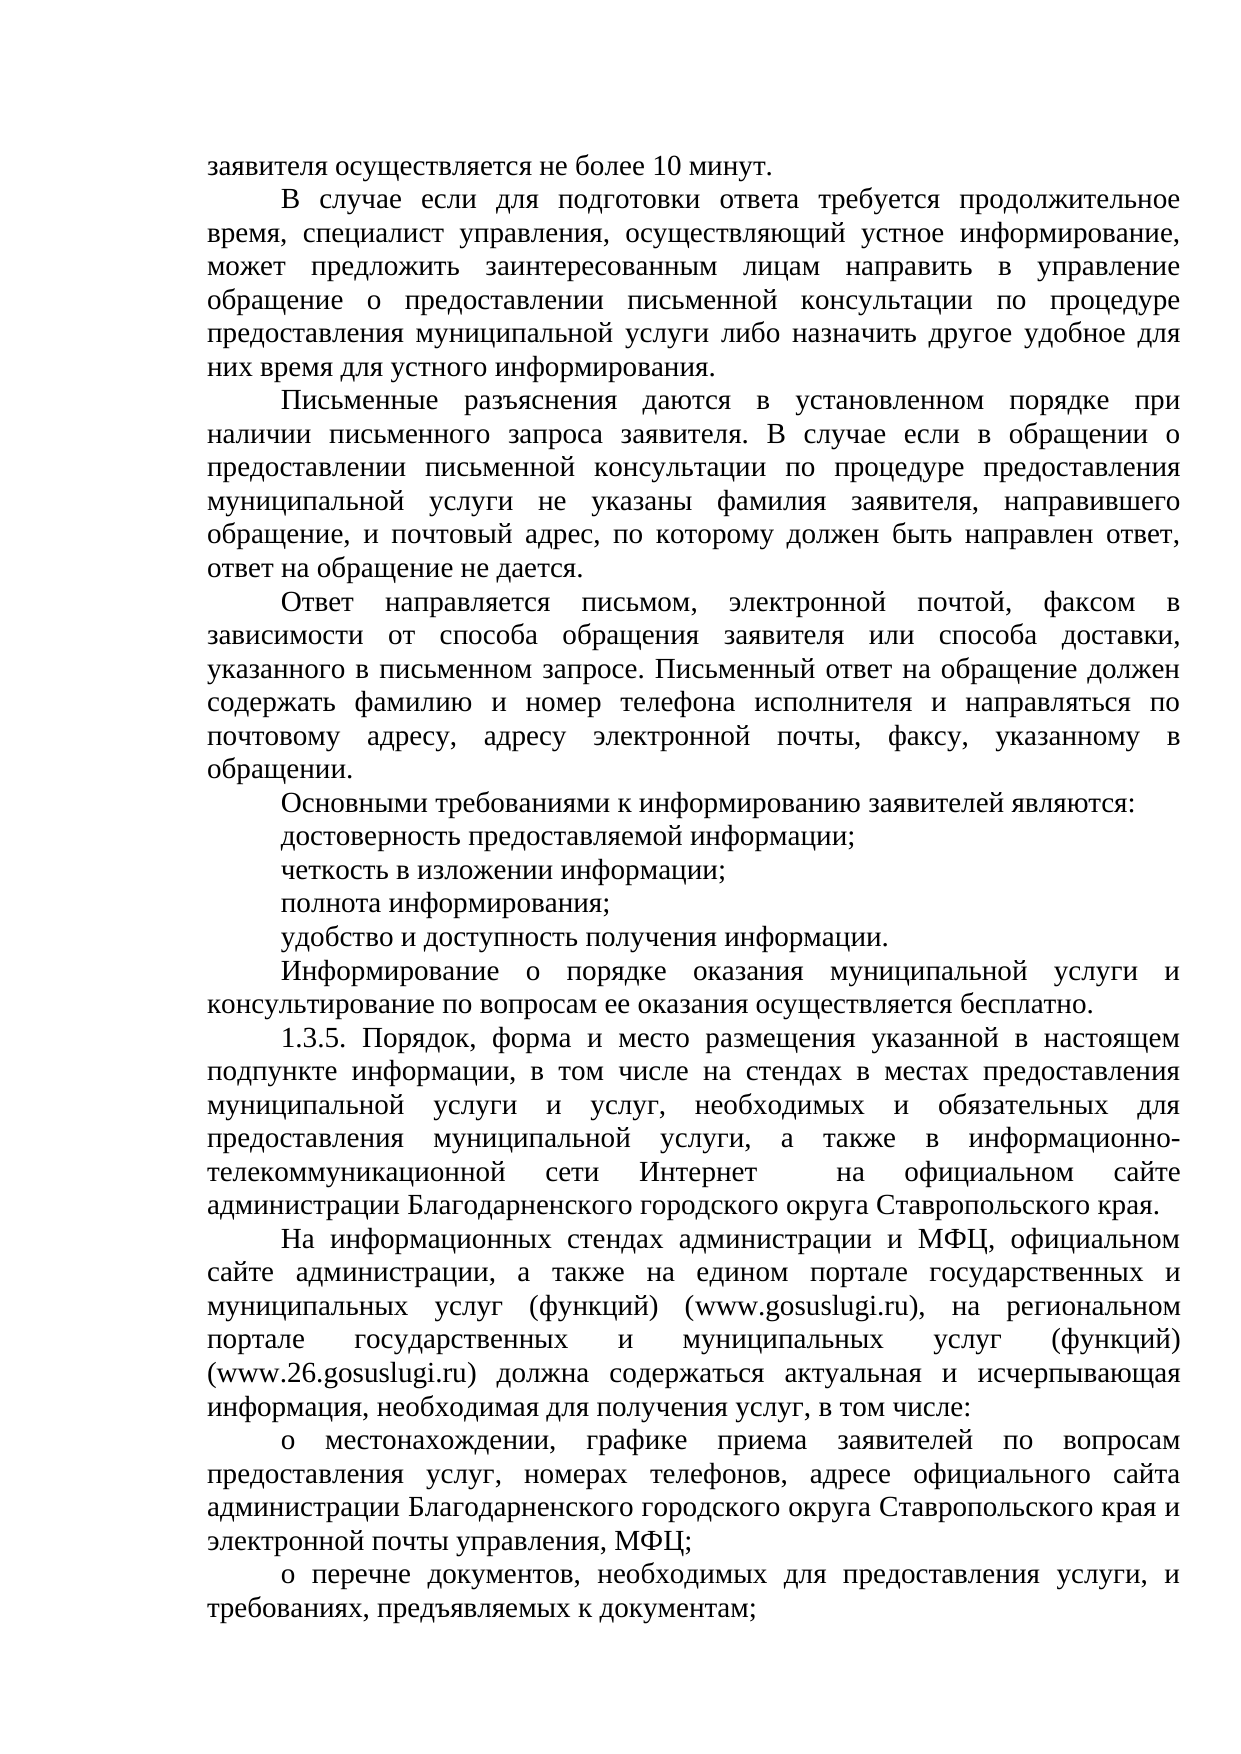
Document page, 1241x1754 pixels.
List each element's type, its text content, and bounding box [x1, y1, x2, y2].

text четкость в изложении информации; [207, 852, 1181, 886]
text о перечне документов, необходимых для предоставления услуги, и требованиях, предъявляемых к документам; [207, 1556, 1181, 1623]
text На информационных стендах администрации и МФЦ, официальном сайте администрации, а также на едином портале государственных и муниципальных услуг (функций) (www.gosuslugi.ru), на региональном портале государственных и муниципальных услуг (функций) (www.26.gosuslugi.ru) должна содержаться актуальная и исчерпывающая информация, необходимая для получения услуг, в том числе: [207, 1221, 1181, 1422]
text В случае если для подготовки ответа требуется продолжительное время, специалист управления, осуществляющий устное информирование, может предложить заинтересованным лицам направить в управление обращение о предоставлении письменной консультации по процедуре предоставления муниципальной услуги либо назначить другое удобное для них время для устного информирования. [207, 181, 1181, 382]
text Информирование о порядке оказания муниципальной услуги и консультирование по вопросам ее оказания осуществляется бесплатно. [207, 953, 1181, 1020]
text о местонахождении, графике приема заявителей по вопросам предоставления услуг, номерах телефонов, адресе официального сайта администрации Благодарненского городского округа Ставропольского края и электронной почты управления, МФЦ; [207, 1422, 1181, 1556]
text Ответ направляется письмом, электронной почтой, факсом в зависимости от способа обращения заявителя или способа доставки, указанного в письменном запросе. Письменный ответ на обращение должен содержать фамилию и номер телефона исполнителя и направляться по почтовому адресу, адресу электронной почты, факсу, указанному в обращении. [207, 584, 1181, 785]
text Письменные разъяснения даются в установленном порядке при наличии письменного запроса заявителя. В случае если в обращении о предоставлении письменной консультации по процедуре предоставления муниципальной услуги не указаны фамилия заявителя, направившего обращение, и почтовый адрес, по которому должен быть направлен ответ, ответ на обращение не дается. [207, 382, 1181, 584]
text достоверность предоставляемой информации; [207, 818, 1181, 852]
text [207, 148, 1181, 181]
text 1.3.5. Порядок, форма и место размещения указанной в настоящем подпункте информации, в том числе на стендах в местах предоставления муниципальной услуги и услуг, необходимых и обязательных для предоставления муниципальной услуги, а также в информационно-телекоммуникационной сети Интернет на официальном сайте администрации Благодарненского городского округа Ставропольского края. [207, 1020, 1181, 1221]
text Основными требованиями к информированию заявителей являются: [207, 785, 1181, 818]
text удобство и доступность получения информации. [207, 919, 1181, 953]
text полнота информирования; [207, 886, 1181, 919]
